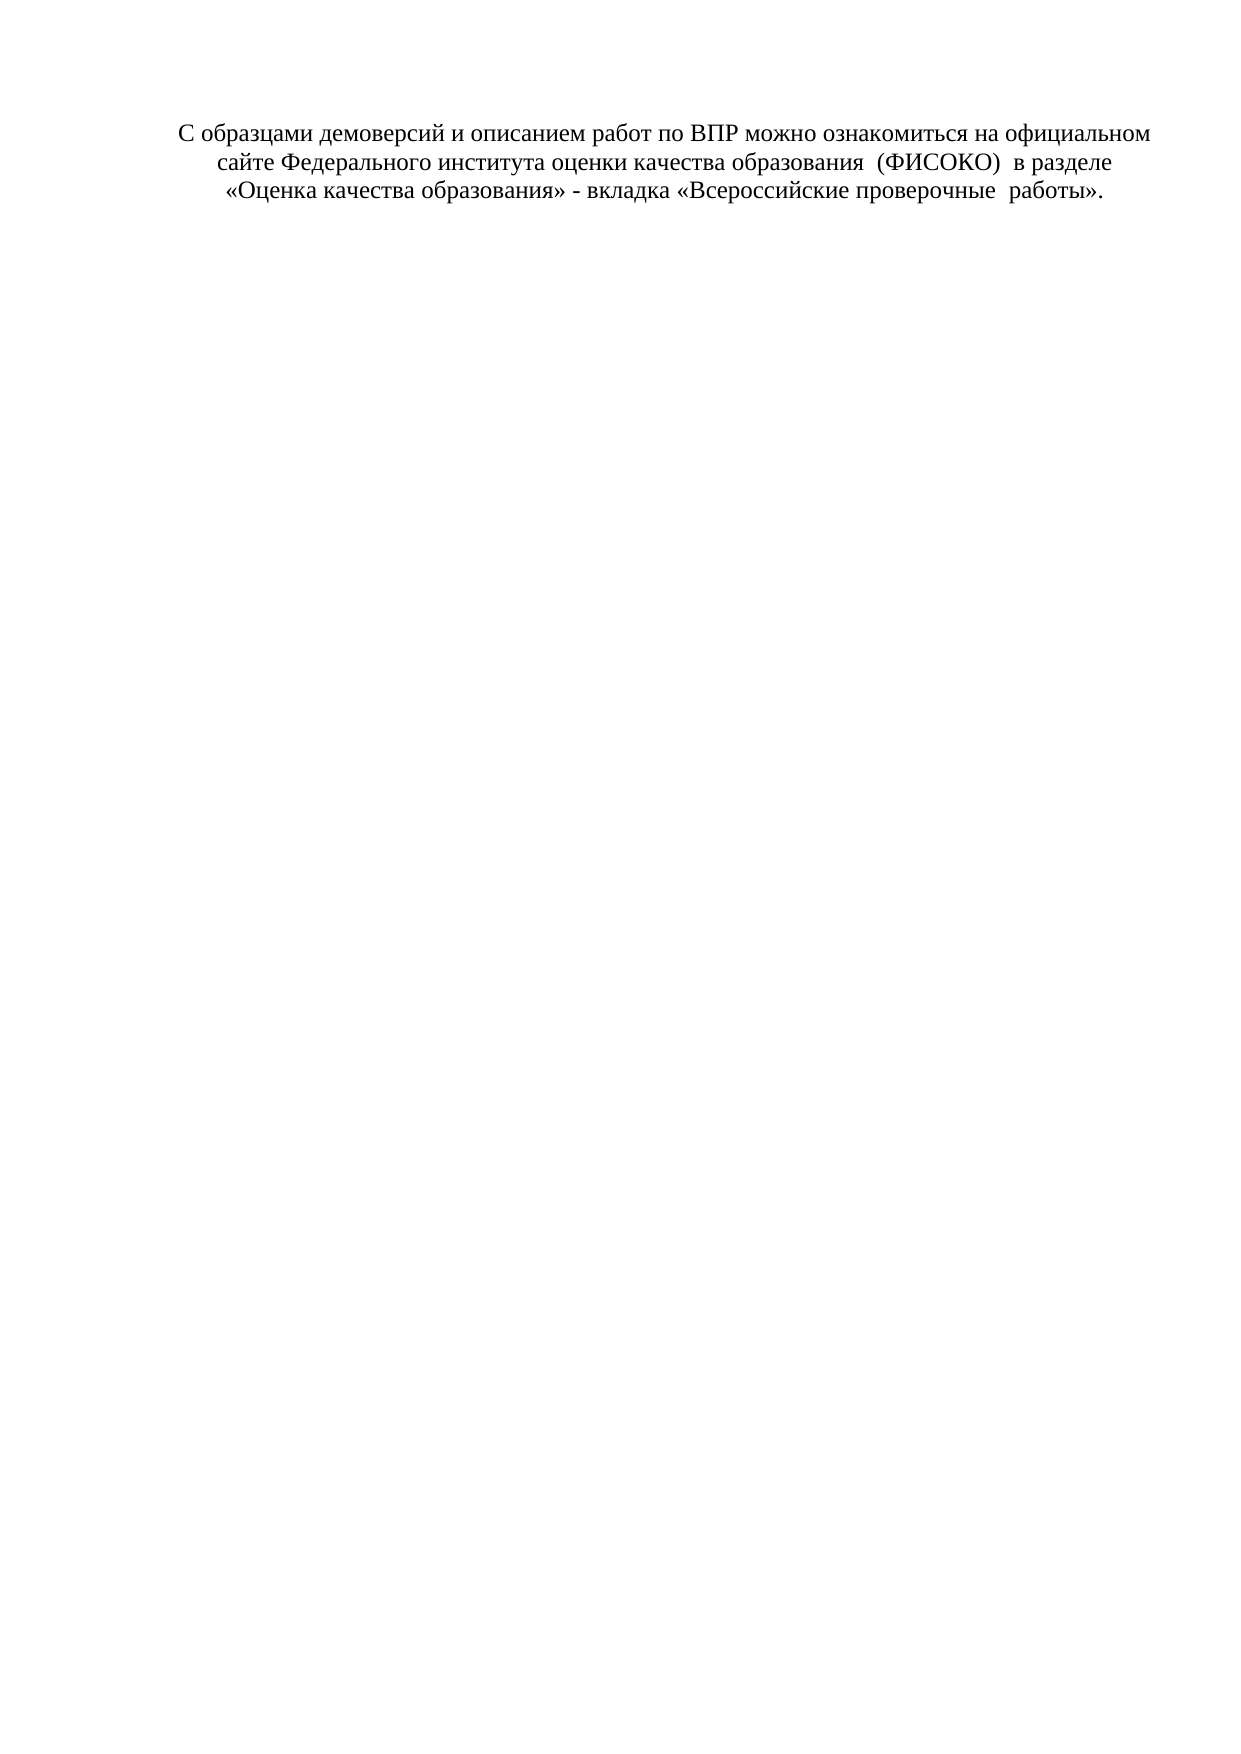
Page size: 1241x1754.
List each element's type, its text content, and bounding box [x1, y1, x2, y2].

text С образцами демоверсий и описанием работ по ВПР можно ознакомиться на официальном сайте Федерального института оценки качества образования (ФИСОКО) в разделе «Оценка качества образования» - вкладка «Всероссийские проверочные работы». [177, 118, 1152, 204]
